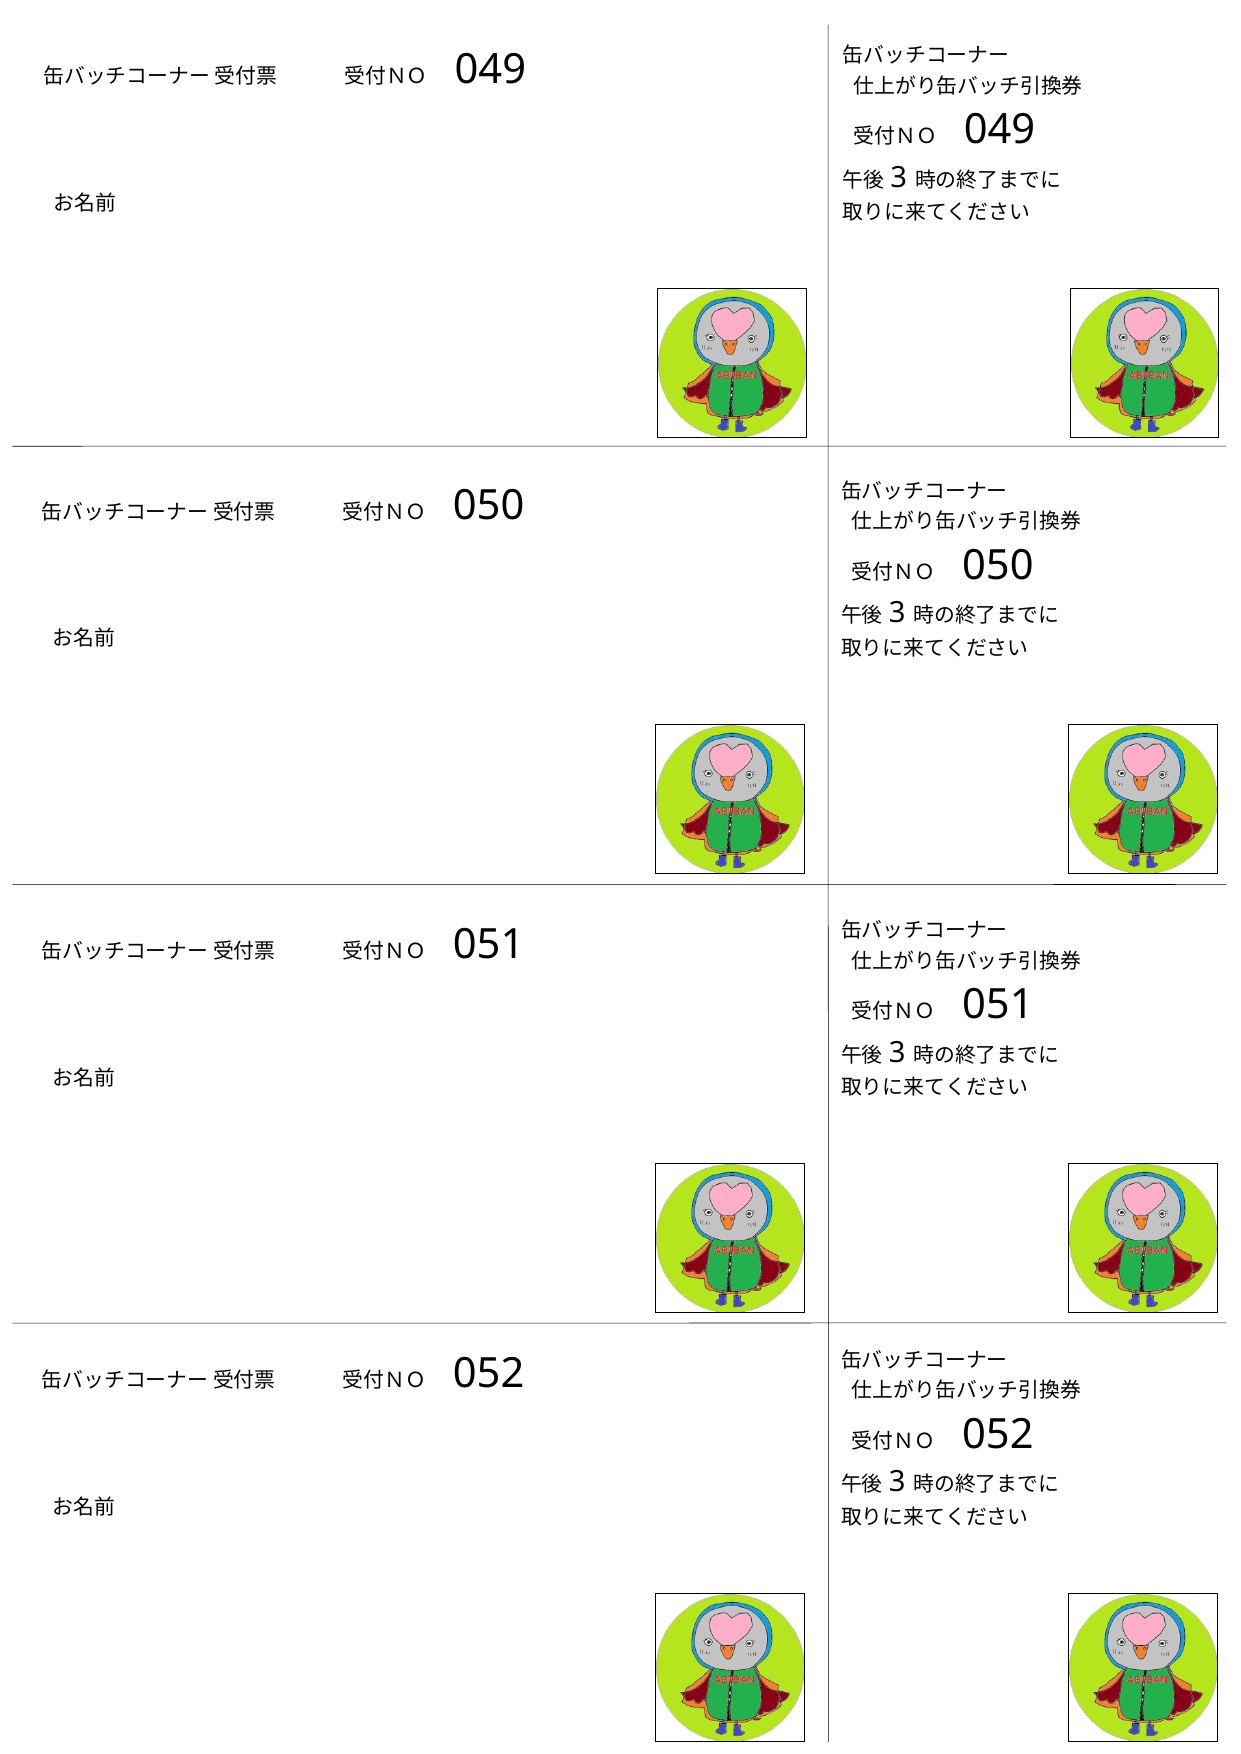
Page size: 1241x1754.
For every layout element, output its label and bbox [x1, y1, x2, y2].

picture [1069, 725, 1217, 873]
picture [1069, 1164, 1217, 1312]
picture [656, 1594, 804, 1741]
picture [1071, 289, 1218, 437]
picture [656, 1164, 804, 1312]
picture [658, 289, 806, 437]
picture [1069, 1594, 1217, 1741]
picture [656, 725, 804, 873]
